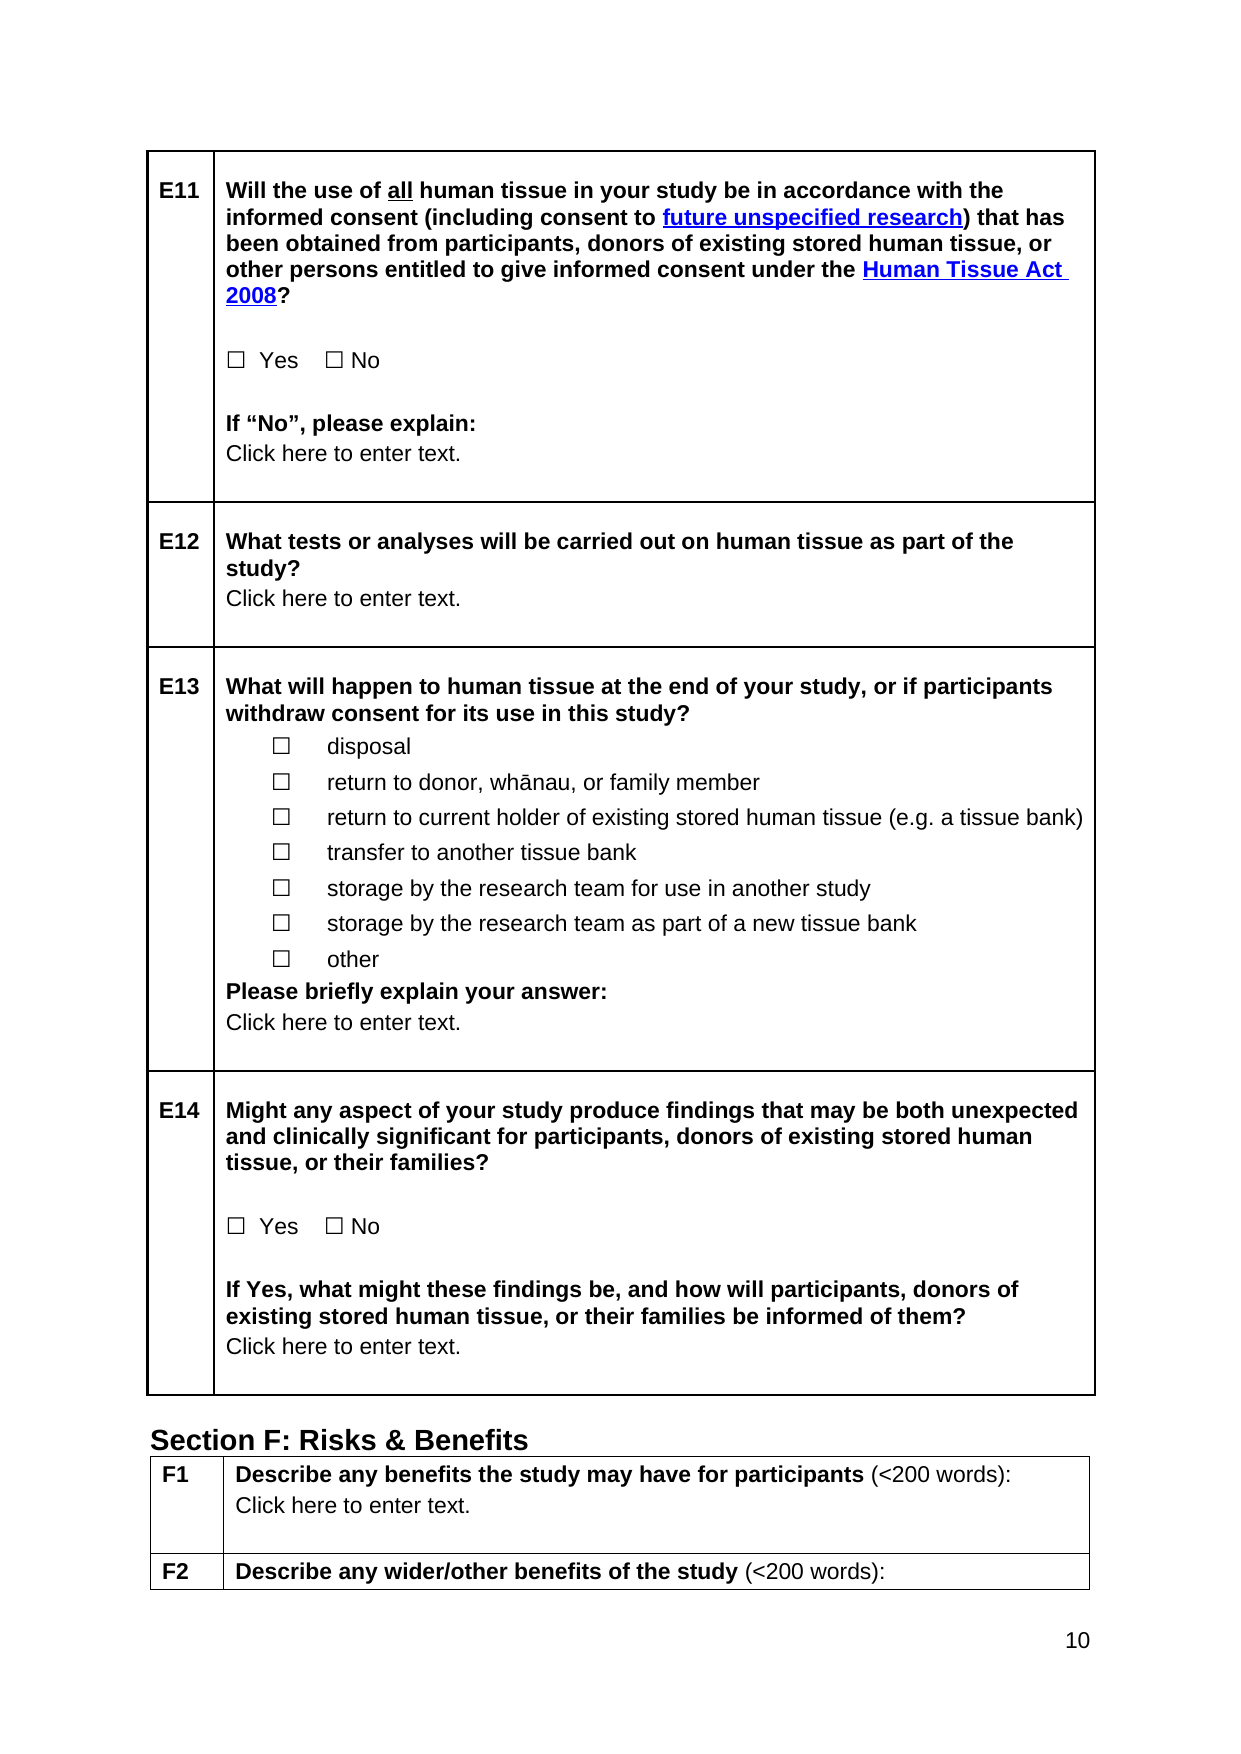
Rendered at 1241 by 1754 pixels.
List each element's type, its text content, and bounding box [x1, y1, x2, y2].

table_cell What tests or analyses will be carried out on human tissue as part of the study? [215, 503, 1094, 646]
table_cell Will the use of all human tissue in your study be in accordance with the informed consent (including consent to future unspecified research) that has been obtained from participants, donors of existing stored human tissue, or other persons entitled to give informed consent under the Human Tissue Act 2008? Yes No If “No”, please explain: [215, 152, 1094, 501]
table_cell E11 [149, 152, 213, 501]
subtitle Section F: Risks & Benefits [150, 1423, 1090, 1456]
table_cell E14 [149, 1072, 213, 1394]
table_cell E12 [149, 503, 213, 646]
table_cell What will happen to human tissue at the end of your study, or if participants withdraw consent for its use in this study? disposal return to donor, whānau, or family member return to current holder of existing stored human tissue (e.g. a tissue bank) transfer to another tissue bank storage by the research team for use in another study storage by the research team as part of a new tissue bank other Please briefly explain your answer: [215, 648, 1094, 1069]
table_cell F2 [151, 1554, 223, 1589]
table_header Describe any benefits the study may have for participants (<200 words): [224, 1457, 1089, 1553]
table_cell E13 [149, 648, 213, 1069]
table_header F1 [151, 1457, 223, 1553]
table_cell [224, 1554, 1089, 1589]
table_cell Might any aspect of your study produce findings that may be both unexpected and clinically significant for participants, donors of existing stored human tissue, or their families? Yes No If Yes, what might these findings be, and how will participants, donors of existing stored human tissue, or their families be informed of them? [215, 1072, 1094, 1394]
